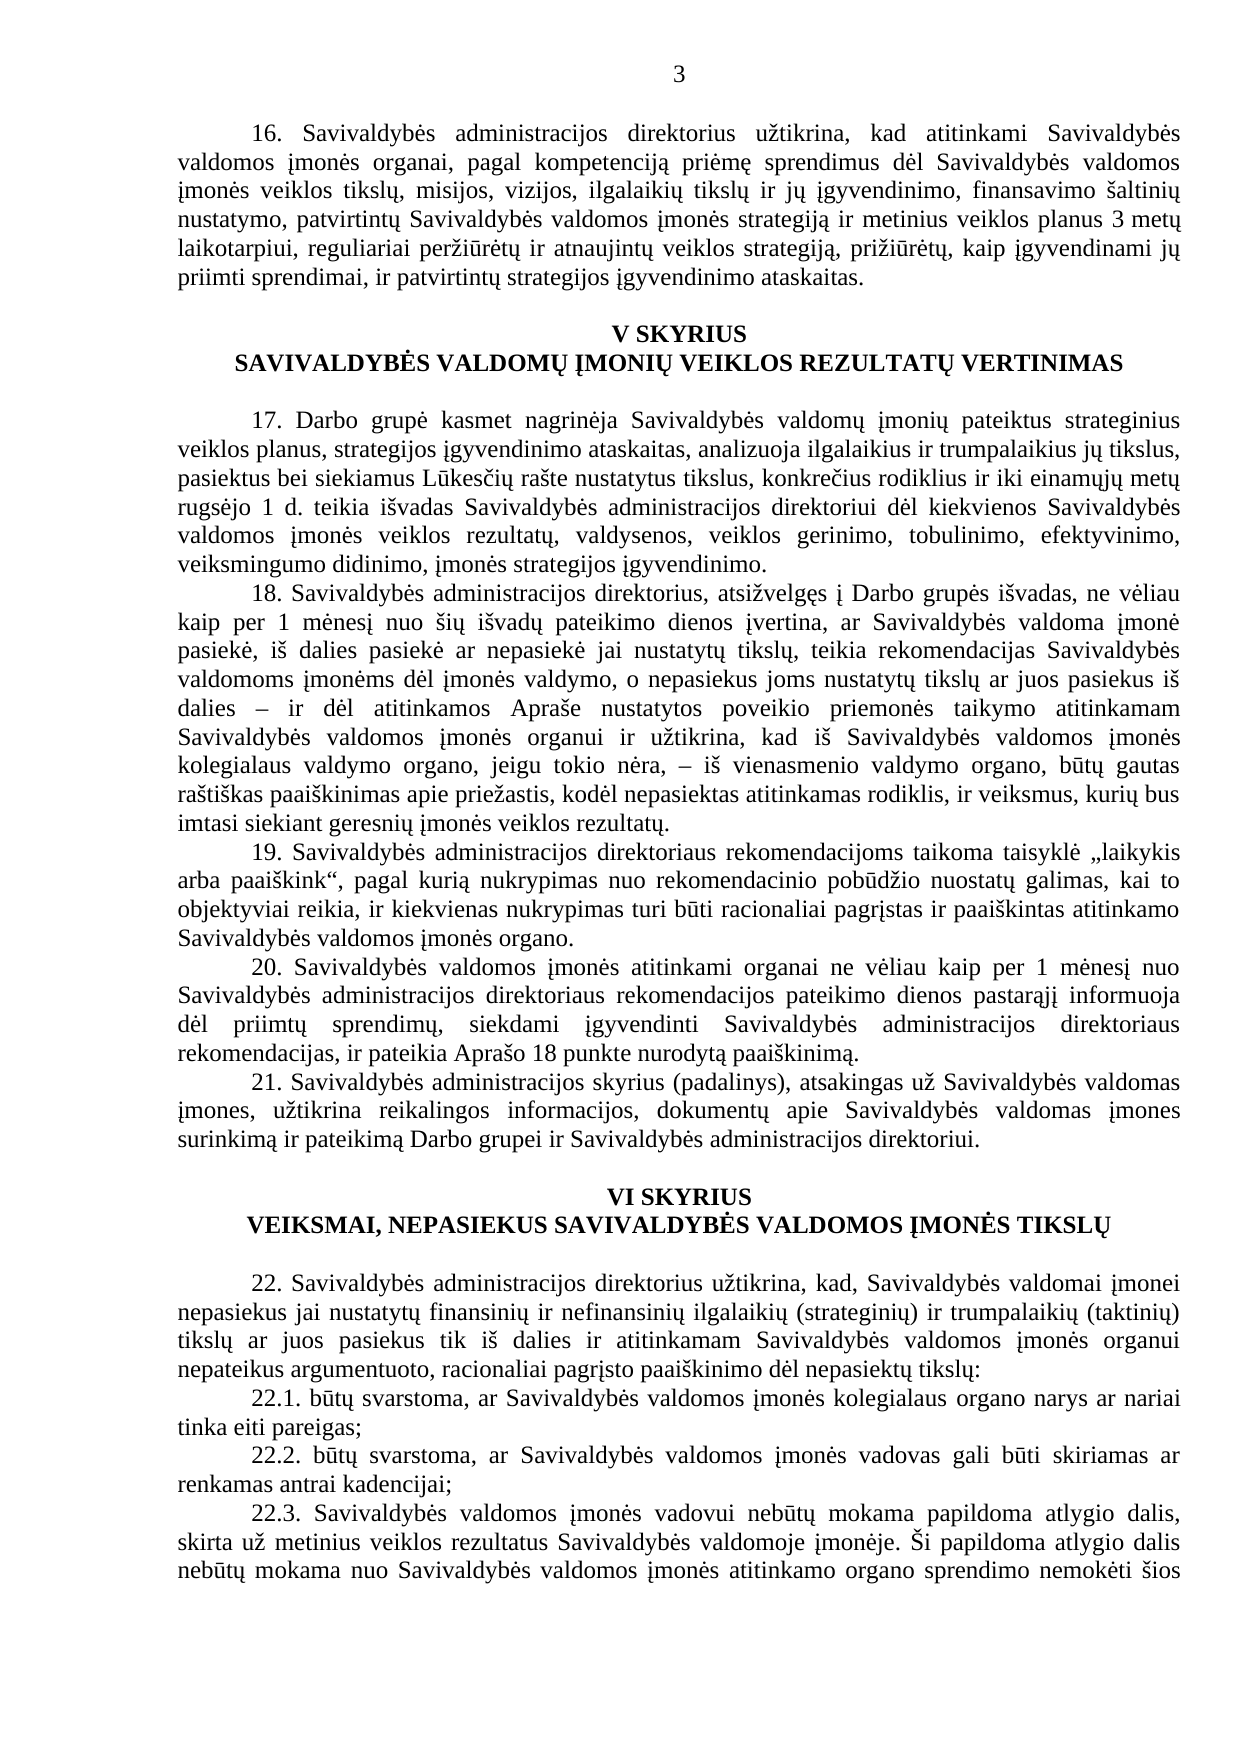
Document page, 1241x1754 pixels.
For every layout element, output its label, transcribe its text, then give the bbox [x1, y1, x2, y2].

text VI SKYRIUS [177, 1182, 1181, 1211]
text 19. Savivaldybės administracijos direktoriaus rekomendacijoms taikoma taisyklė „laikykis arba paaiškink“, pagal kurią nukrypimas nuo rekomendacinio pobūdžio nuostatų galimas, kai to objektyviai reikia, ir kiekvienas nukrypimas turi būti racionaliai pagrįstas ir paaiškintas atitinkamo Savivaldybės valdomos įmonės organo. [177, 837, 1181, 952]
text 18. Savivaldybės administracijos direktorius, atsižvelgęs į Darbo grupės išvadas, ne vėliau kaip per 1 mėnesį nuo šių išvadų pateikimo dienos įvertina, ar Savivaldybės valdoma įmonė pasiekė, iš dalies pasiekė ar nepasiekė jai nustatytų tikslų, teikia rekomendacijas Savivaldybės valdomoms įmonėms dėl įmonės valdymo, o nepasiekus joms nustatytų tikslų ar juos pasiekus iš dalies – ir dėl atitinkamos Apraše nustatytos poveikio priemonės taikymo atitinkamam Savivaldybės valdomos įmonės organui ir užtikrina, kad iš Savivaldybės valdomos įmonės kolegialaus valdymo organo, jeigu tokio nėra, – iš vienasmenio valdymo organo, būtų gautas raštiškas paaiškinimas apie priežastis, kodėl nepasiektas atitinkamas rodiklis, ir veiksmus, kurių bus imtasi siekiant geresnių įmonės veiklos rezultatų. [177, 578, 1181, 837]
text 17. Darbo grupė kasmet nagrinėja Savivaldybės valdomų įmonių pateiktus strateginius veiklos planus, strategijos įgyvendinimo ataskaitas, analizuoja ilgalaikius ir trumpalaikius jų tikslus, pasiektus bei siekiamus Lūkesčių rašte nustatytus tikslus, konkrečius rodiklius ir iki einamųjų metų rugsėjo 1 d. teikia išvadas Savivaldybės administracijos direktoriui dėl kiekvienos Savivaldybės valdomos įmonės veiklos rezultatų, valdysenos, veiklos gerinimo, tobulinimo, efektyvinimo, veiksmingumo didinimo, įmonės strategijos įgyvendinimo. [177, 406, 1181, 578]
text 16. Savivaldybės administracijos direktorius užtikrina, kad atitinkami Savivaldybės valdomos įmonės organai, pagal kompetenciją priėmę sprendimus dėl Savivaldybės valdomos įmonės veiklos tikslų, misijos, vizijos, ilgalaikių tikslų ir jų įgyvendinimo, finansavimo šaltinių nustatymo, patvirtintų Savivaldybės valdomos įmonės strategiją ir metinius veiklos planus 3 metų laikotarpiui, reguliariai peržiūrėtų ir atnaujintų veiklos strategiją, prižiūrėtų, kaip įgyvendinami jų priimti sprendimai, ir patvirtintų strategijos įgyvendinimo ataskaitas. [177, 118, 1181, 291]
text 22. Savivaldybės administracijos direktorius užtikrina, kad, Savivaldybės valdomai įmonei nepasiekus jai nustatytų finansinių ir nefinansinių ilgalaikių (strateginių) ir trumpalaikių (taktinių) tikslų ar juos pasiekus tik iš dalies ir atitinkamam Savivaldybės valdomos įmonės organui nepateikus argumentuoto, racionaliai pagrįsto paaiškinimo dėl nepasiektų tikslų: [177, 1268, 1181, 1383]
text SAVIVALDYBĖS VALDOMŲ ĮMONIŲ VEIKLOS REZULTATŲ VERTINIMAS [177, 348, 1181, 377]
text 22.2. būtų svarstoma, ar Savivaldybės valdomos įmonės vadovas gali būti skiriamas ar renkamas antrai kadencijai; [177, 1441, 1181, 1498]
text VEIKSMAI, NEPASIEKUS SAVIVALDYBĖS VALDOMOS ĮMONĖS TIKSLŲ [177, 1211, 1181, 1239]
text V SKYRIUS [177, 319, 1181, 348]
text 22.1. būtų svarstoma, ar Savivaldybės valdomos įmonės kolegialaus organo narys ar nariai tinka eiti pareigas; [177, 1383, 1181, 1441]
text 20. Savivaldybės valdomos įmonės atitinkami organai ne vėliau kaip per 1 mėnesį nuo Savivaldybės administracijos direktoriaus rekomendacijos pateikimo dienos pastarąjį informuoja dėl priimtų sprendimų, siekdami įgyvendinti Savivaldybės administracijos direktoriaus rekomendacijas, ir pateikia Aprašo 18 punkte nurodytą paaiškinimą. [177, 952, 1181, 1067]
text 21. Savivaldybės administracijos skyrius (padalinys), atsakingas už Savivaldybės valdomas įmones, užtikrina reikalingos informacijos, dokumentų apie Savivaldybės valdomas įmones surinkimą ir pateikimą Darbo grupei ir Savivaldybės administracijos direktoriui. [177, 1067, 1181, 1153]
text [177, 1498, 1181, 1584]
